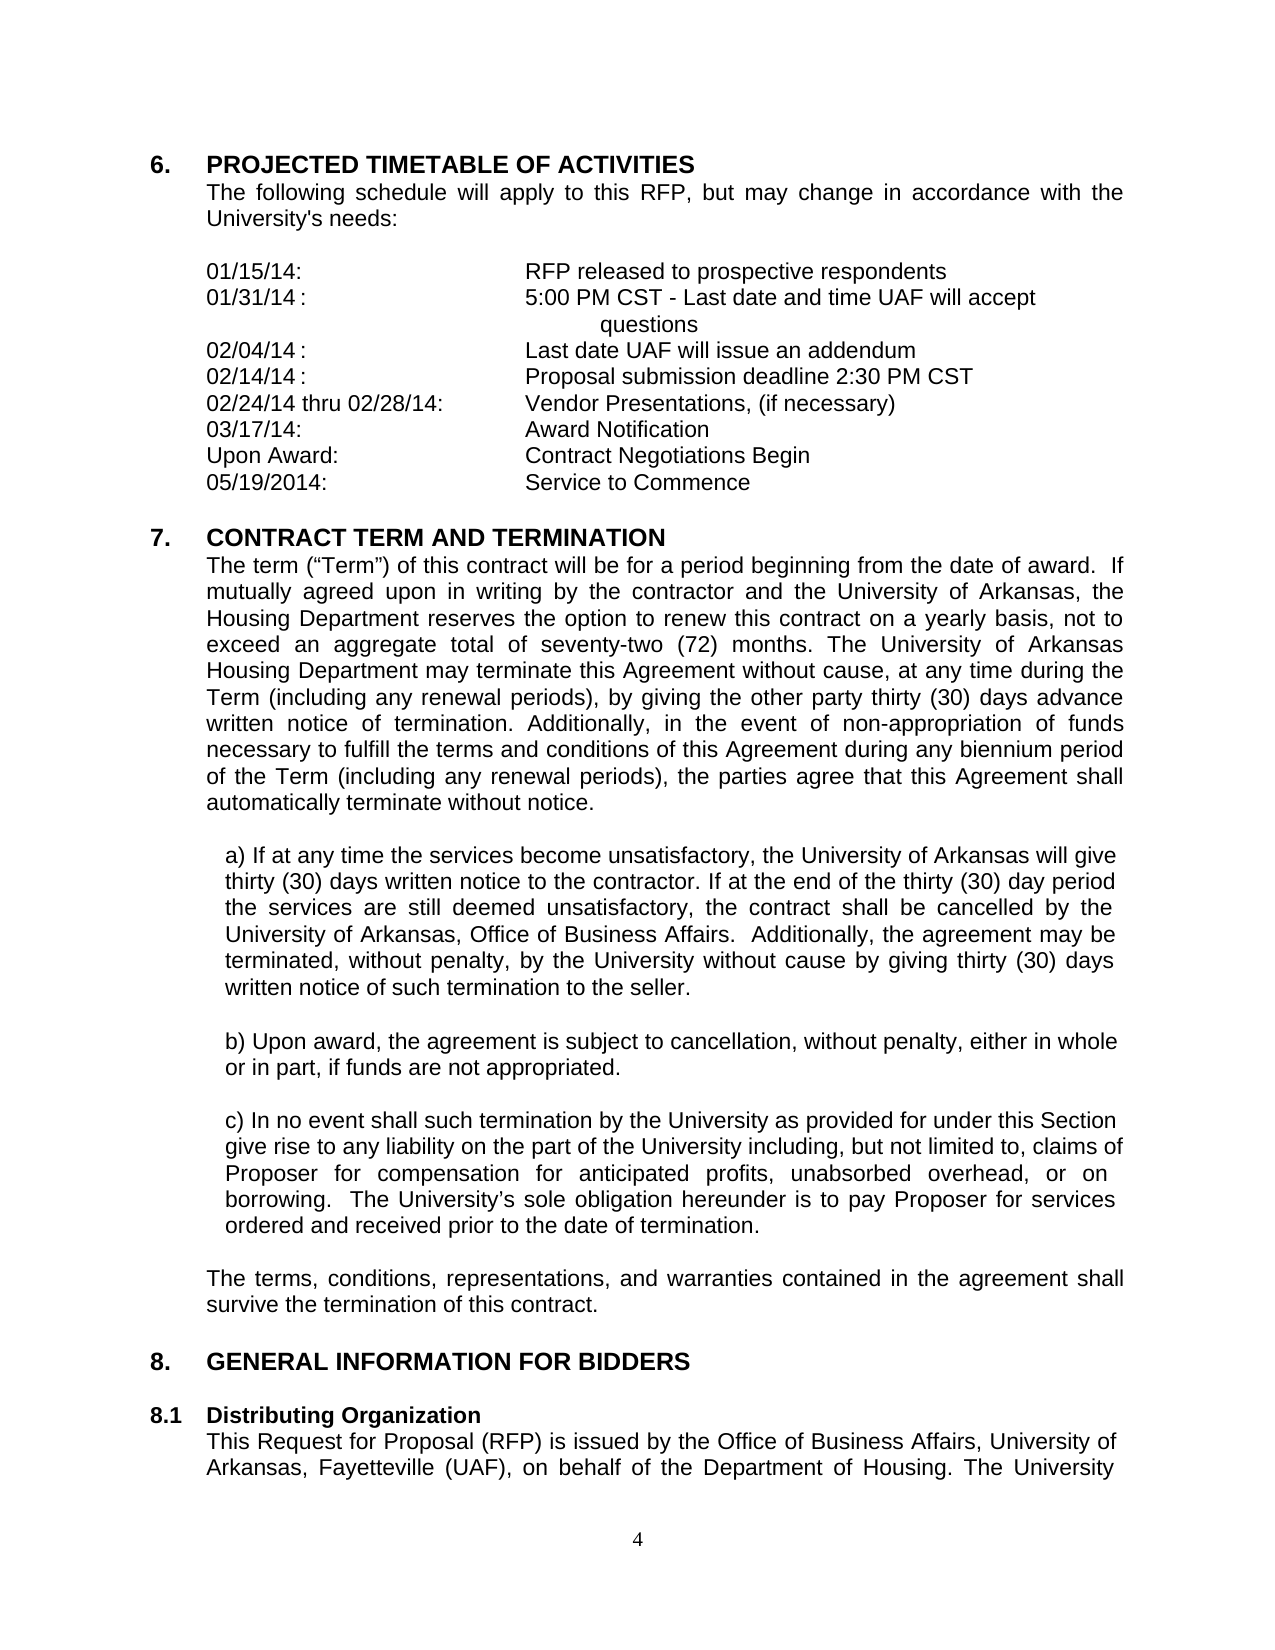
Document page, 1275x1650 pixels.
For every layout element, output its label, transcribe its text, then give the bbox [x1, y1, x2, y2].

list 02/14/14 : Proposal submission deadline 2:30 PM CST [150, 363, 1125, 389]
text 7. CONTRACT TERM AND TERMINATION [150, 523, 1125, 552]
list 01/31/14 : 5:00 PM CST - Last date and time UAF will accept questions [150, 284, 1125, 337]
list 02/04/14 : Last date UAF will issue an addendum [150, 337, 1125, 363]
text 8. GENERAL INFORMATION FOR BIDDERS [150, 1346, 1125, 1375]
list 6. PROJECTED TIMETABLE OF ACTIVITIES [150, 150, 1125, 179]
text c) In no event shall such termination by the University as provided for under this Section give rise to any liability on the part of the University including, but not limited to, claims of Proposer for compensation for anticipated profits, unabsorbed overhead, or on borrowing. The University’s sole obligation hereunder is to pay Proposer for services ordered and received prior to the date of termination. [150, 1107, 1125, 1239]
text The term (“Term”) of this contract will be for a period beginning from the date of award. If mutually agreed upon in writing by the contractor and the University of Arkansas, the Housing Department reserves the option to renew this contract on a yearly basis, not to exceed an aggregate total of seventy-two (72) months. The University of Arkansas Housing Department may terminate this Agreement without cause, at any time during the Term (including any renewal periods), by giving the other party thirty (30) days advance written notice of termination. Additionally, in the event of non-appropriation of funds necessary to fulfill the terms and conditions of this Agreement during any biennium period of the Term (including any renewal periods), the parties agree that this Agreement shall automatically terminate without notice. [150, 552, 1125, 815]
text b) Upon award, the agreement is subject to cancellation, without penalty, either in whole or in part, if funds are not appropriated. [150, 1028, 1125, 1081]
list Upon Award: Contract Negotiations Begin [150, 442, 1125, 469]
text The terms, conditions, representations, and warranties contained in the agreement shall survive the termination of this contract. [150, 1265, 1125, 1318]
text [150, 1428, 1125, 1481]
list 02/24/14 thru 02/28/14: Vendor Presentations, (if necessary) [150, 389, 1125, 416]
list 01/15/14: RFP released to prospective respondents [150, 258, 1125, 284]
list The following schedule will apply to this RFP, but may change in accordance with the University's needs: [150, 179, 1125, 231]
list 05/19/2014: Service to Commence [150, 469, 1125, 495]
text 8.1 Distributing Organization [150, 1402, 1125, 1428]
text a) If at any time the services become unsatisfactory, the University of Arkansas will give thirty (30) days written notice to the contractor. If at the end of the thirty (30) day period the services are still deemed unsatisfactory, the contract shall be cancelled by the University of Arkansas, Office of Business Affairs. Additionally, the agreement may be terminated, without penalty, by the University without cause by giving thirty (30) days written notice of such termination to the seller. [150, 842, 1125, 1000]
list 03/17/14: Award Notification [150, 416, 1125, 442]
